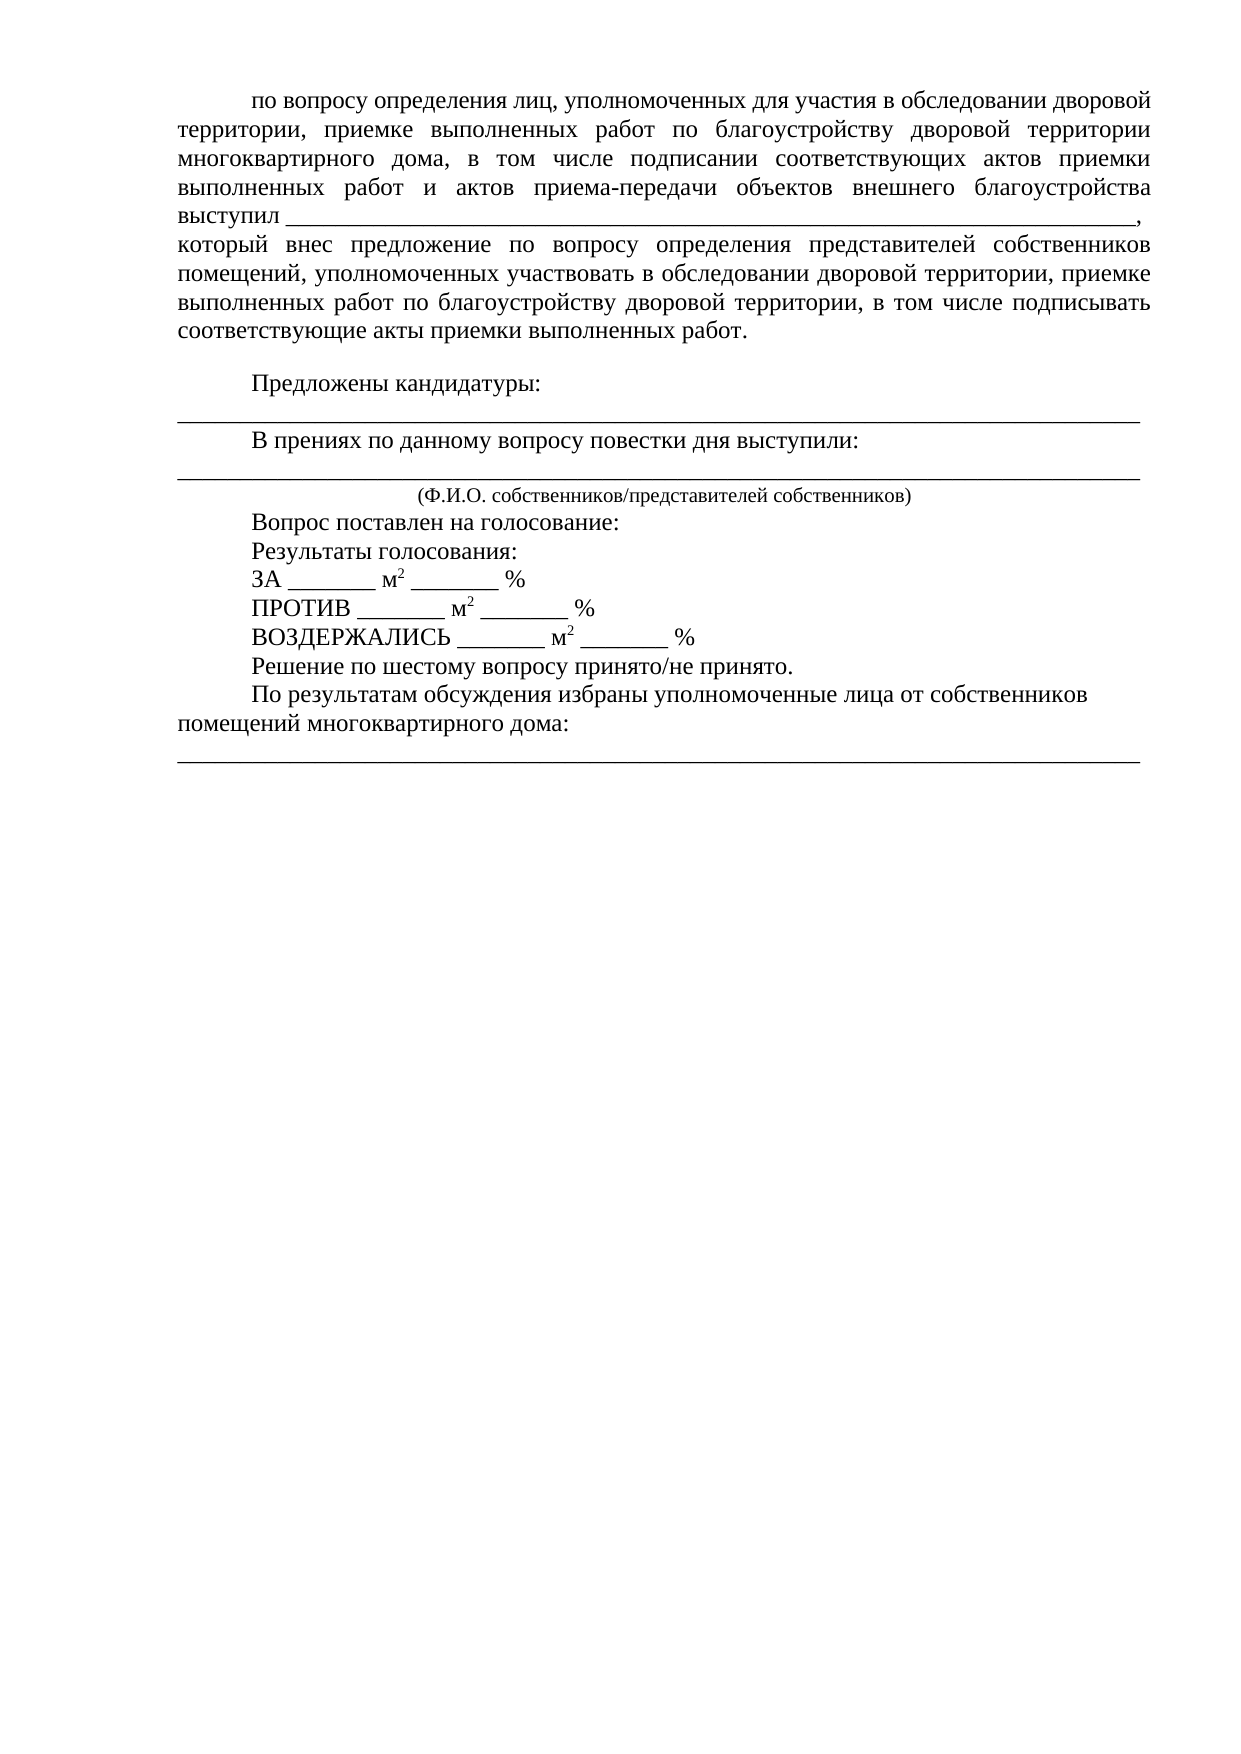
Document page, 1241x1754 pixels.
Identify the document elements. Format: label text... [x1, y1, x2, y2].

text (Ф.И.О. собственников/представителей собственников) [177, 483, 1152, 507]
text Результаты голосования: [177, 536, 1152, 564]
text по вопросу определения лиц, уполномоченных для участия в обследовании дворовой территории, приемке выполненных работ по благоустройству дворовой территории многоквартирного дома, в том числе подписании соответствующих актов приемки выполненных работ и актов приема-передачи объектов внешнего благоустройства выступил ____________________________________________________________________, [177, 86, 1152, 229]
text По результатам обсуждения избраны уполномоченные лица от собственников [177, 679, 1152, 708]
text который внес предложение по вопросу определения представителей собственников помещений, уполномоченных участвовать в обследовании дворовой территории, приемке выполненных работ по благоустройству дворовой территории, в том числе подписывать соответствующие акты приемки выполненных работ. [177, 229, 1152, 344]
text ВОЗДЕРЖАЛИСЬ _______ м2 _______ % [177, 622, 1152, 651]
text _____________________________________________________________________________ [177, 454, 1152, 483]
text В прениях по данному вопросу повестки дня выступили: [177, 426, 1152, 454]
text Решение по шестому вопросу принято/не принято. [177, 651, 1152, 679]
text _____________________________________________________________________________ [177, 737, 1152, 766]
text помещений многоквартирного дома: [177, 708, 1152, 737]
text Предложены кандидатуры: [177, 368, 1152, 397]
text ПРОТИВ _______ м2 _______ % [177, 593, 1152, 622]
text Вопрос поставлен на голосование: [177, 507, 1152, 536]
text ЗА _______ м2 _______ % [177, 564, 1152, 593]
text _____________________________________________________________________________ [177, 397, 1152, 426]
